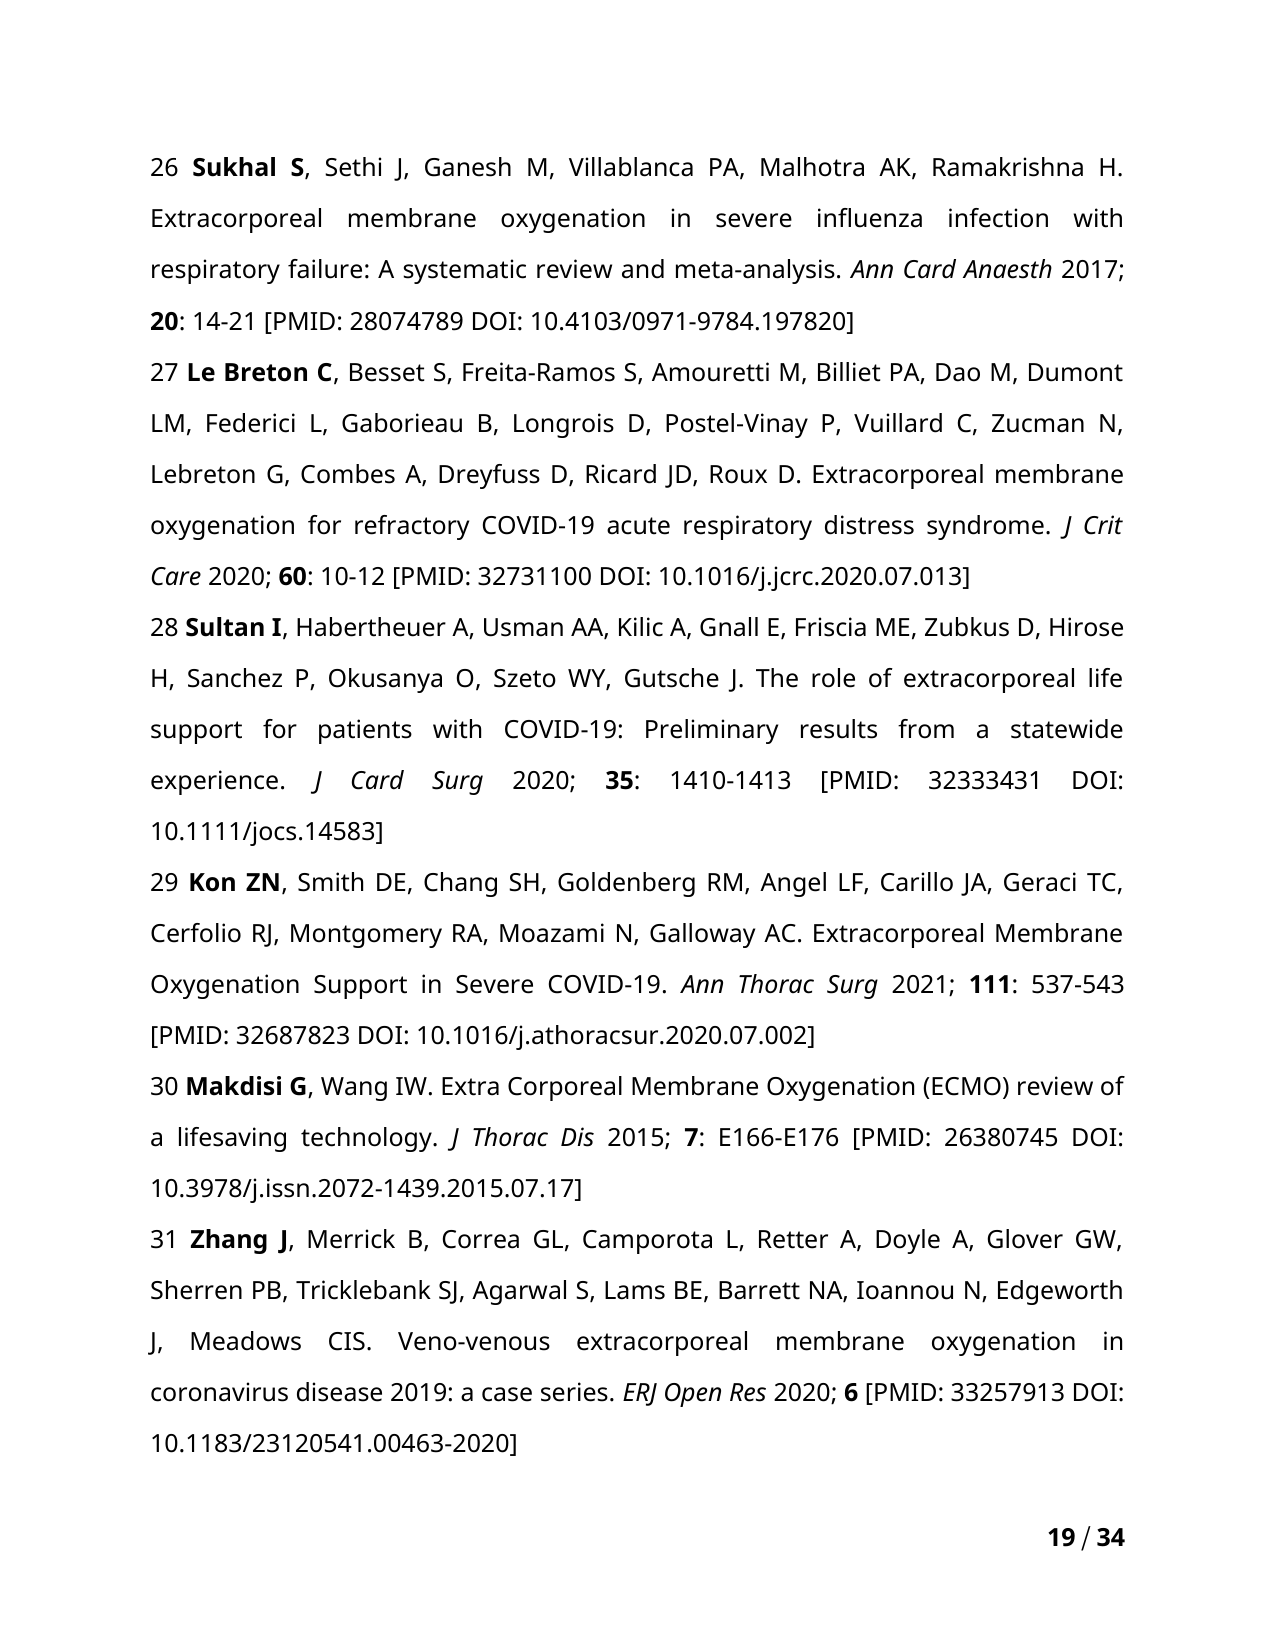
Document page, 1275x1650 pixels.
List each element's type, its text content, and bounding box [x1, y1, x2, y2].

text 28 Sultan I, Habertheuer A, Usman AA, Kilic A, Gnall E, Friscia ME, Zubkus D, Hirose H, Sanchez P, Okusanya O, Szeto WY, Gutsche J. The role of extracorporeal life support for patients with COVID-19: Preliminary results from a statewide experience. J Card Surg 2020; 35: 1410-1413 [PMID: 32333431 DOI: 10.1111/jocs.14583] [150, 609, 1125, 848]
text 29 Kon ZN, Smith DE, Chang SH, Goldenberg RM, Angel LF, Carillo JA, Geraci TC, Cerfolio RJ, Montgomery RA, Moazami N, Galloway AC. Extracorporeal Membrane Oxygenation Support in Severe COVID-19. Ann Thorac Surg 2021; 111: 537-543 [PMID: 32687823 DOI: 10.1016/j.athoracsur.2020.07.002] [150, 864, 1125, 1052]
text 30 Makdisi G, Wang IW. Extra Corporeal Membrane Oxygenation (ECMO) review of a lifesaving technology. J Thorac Dis 2015; 7: E166-E176 [PMID: 26380745 DOI: 10.3978/j.issn.2072-1439.2015.07.17] [150, 1069, 1125, 1205]
text 26 Sukhal S, Sethi J, Ganesh M, Villablanca PA, Malhotra AK, Ramakrishna H. Extracorporeal membrane oxygenation in severe influenza infection with respiratory failure: A systematic review and meta-analysis. Ann Card Anaesth 2017; 20: 14-21 [PMID: 28074789 DOI: 10.4103/0971-9784.197820] [150, 150, 1125, 337]
text 27 Le Breton C, Besset S, Freita-Ramos S, Amouretti M, Billiet PA, Dao M, Dumont LM, Federici L, Gaborieau B, Longrois D, Postel-Vinay P, Vuillard C, Zucman N, Lebreton G, Combes A, Dreyfuss D, Ricard JD, Roux D. Extracorporeal membrane oxygenation for refractory COVID-19 acute respiratory distress syndrome. J Crit Care 2020; 60: 10-12 [PMID: 32731100 DOI: 10.1016/j.jcrc.2020.07.013] [150, 354, 1125, 592]
text 31 Zhang J, Merrick B, Correa GL, Camporota L, Retter A, Doyle A, Glover GW, Sherren PB, Tricklebank SJ, Agarwal S, Lams BE, Barrett NA, Ioannou N, Edgeworth J, Meadows CIS. Veno-venous extracorporeal membrane oxygenation in coronavirus disease 2019: a case series. ERJ Open Res 2020; 6 [PMID: 33257913 DOI: 10.1183/23120541.00463-2020] [150, 1222, 1125, 1460]
